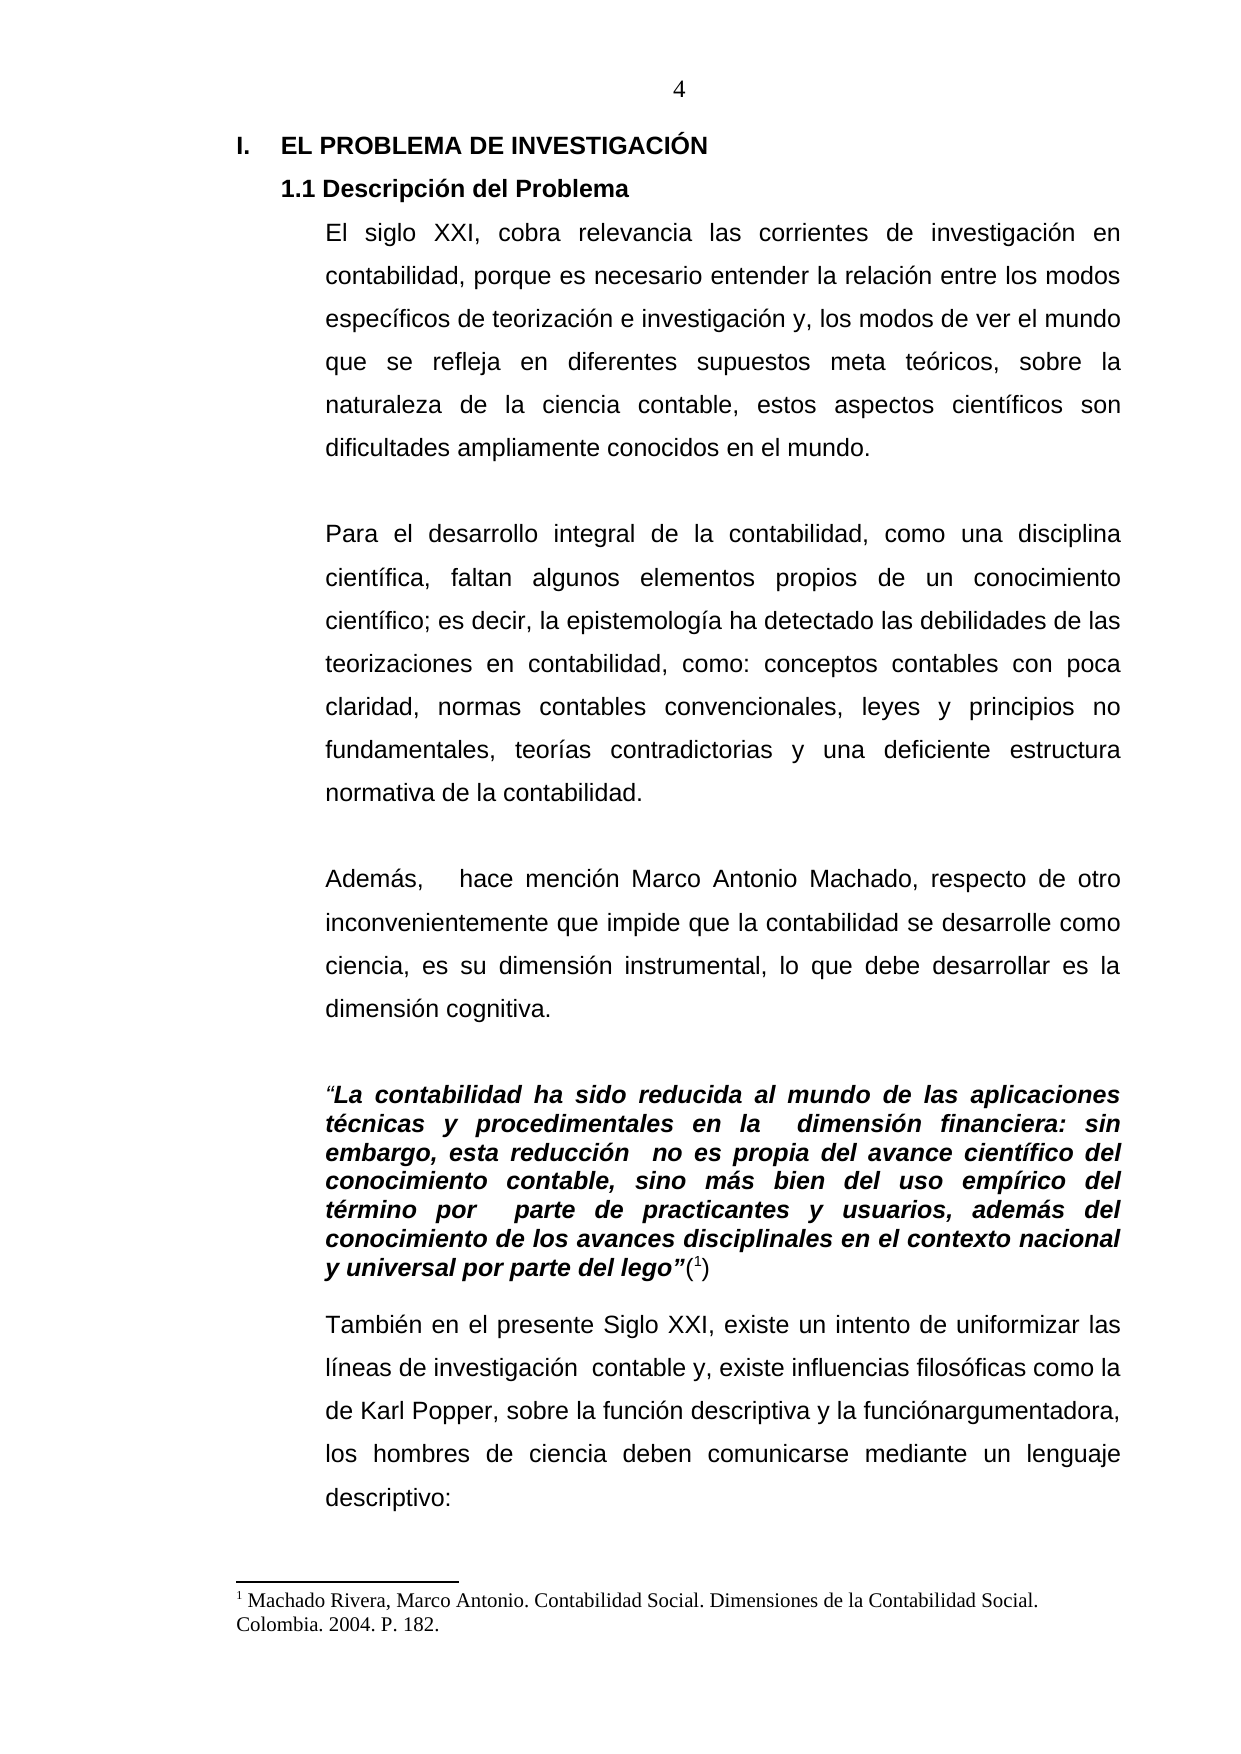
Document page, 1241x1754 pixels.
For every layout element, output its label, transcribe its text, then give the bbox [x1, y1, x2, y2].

text I. EL PROBLEMA DE INVESTIGACIÓN [236, 131, 1122, 160]
text Además, hace mención Marco Antonio Machado, respecto de otro inconvenientemente que impide que la contabilidad se desarrolle como ciencia, es su dimensión instrumental, lo que debe desarrollar es la dimensión cognitiva. [325, 864, 1122, 1023]
text “La contabilidad ha sido reducida al mundo de las aplicaciones técnicas y procedimentales en la dimensión financiera: sin embargo, esta reducción no es propia del avance científico del conocimiento contable, sino más bien del uso empírico del término por parte de practicantes y usuarios, además del conocimiento de los avances disciplinales en el contexto nacional y universal por parte del lego”() [325, 1080, 1122, 1281]
text Para el desarrollo integral de la contabilidad, como una disciplina científica, faltan algunos elementos propios de un conocimiento científico; es decir, la epistemología ha detectado las debilidades de las teorizaciones en contabilidad, como: conceptos contables con poca claridad, normas contables convencionales, leyes y principios no fundamentales, teorías contradictorias y una deficiente estructura normativa de la contabilidad. [325, 519, 1122, 807]
text El siglo XXI, cobra relevancia las corrientes de investigación en contabilidad, porque es necesario entender la relación entre los modos específicos de teorización e investigación y, los modos de ver el mundo que se refleja en diferentes supuestos meta teóricos, sobre la naturaleza de la ciencia contable, estos aspectos científicos son dificultades ampliamente conocidos en el mundo. [325, 218, 1122, 462]
text 1.1 Descripción del Problema [281, 174, 1122, 203]
text También en el presente Siglo XXI, existe un intento de uniformizar las líneas de investigación contable y, existe influencias filosóficas como la de Karl Popper, sobre la función descriptiva y la funciónargumentadora, los hombres de ciencia deben comunicarse mediante un lenguaje descriptivo: [325, 1310, 1122, 1511]
